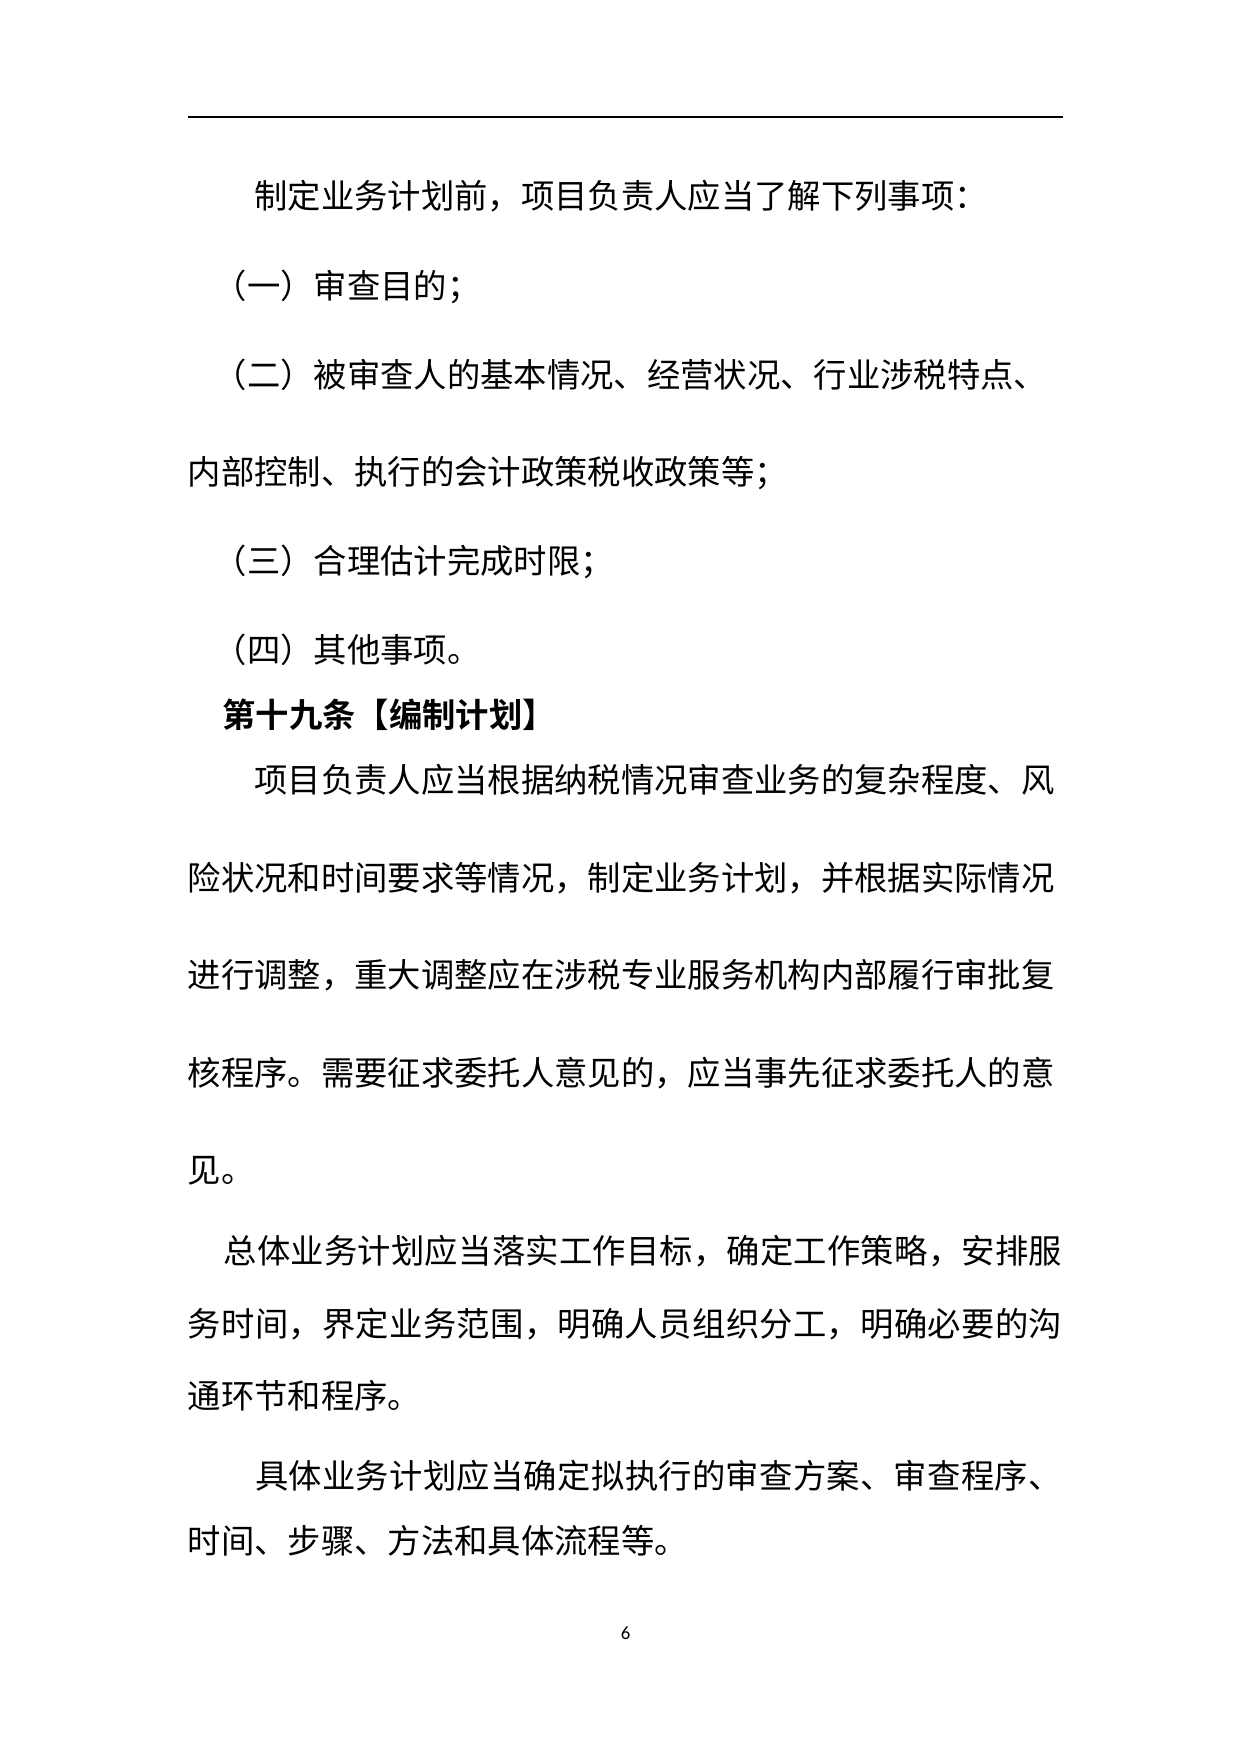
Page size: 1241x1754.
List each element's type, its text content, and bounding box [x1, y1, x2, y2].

text （一）审查目的； [187, 251, 1063, 316]
text （三）合理估计完成时限； [187, 527, 1063, 592]
text 总体业务计划应当落实工作目标，确定工作策略，安排服务时间，界定业务范围，明确人员组织分工，明确必要的沟通环节和程序。 [187, 1225, 1063, 1418]
text 制定业务计划前，项目负责人应当了解下列事项： [187, 162, 1063, 227]
text 第十九条【编制计划】 [187, 681, 1063, 746]
text 具体业务计划应当确定拟执行的审查方案、审查程序、时间、步骤、方法和具体流程等。 [187, 1442, 1063, 1572]
text 项目负责人应当根据纳税情况审查业务的复杂程度、风险状况和时间要求等情况，制定业务计划，并根据实际情况进行调整，重大调整应在涉税专业服务机构内部履行审批复核程序。需要征求委托人意见的，应当事先征求委托人的意见。 [187, 746, 1063, 1201]
text （二）被审查人的基本情况、经营状况、行业涉税特点、内部控制、执行的会计政策税收政策等； [187, 340, 1063, 503]
text （四）其他事项。 [187, 616, 1063, 681]
